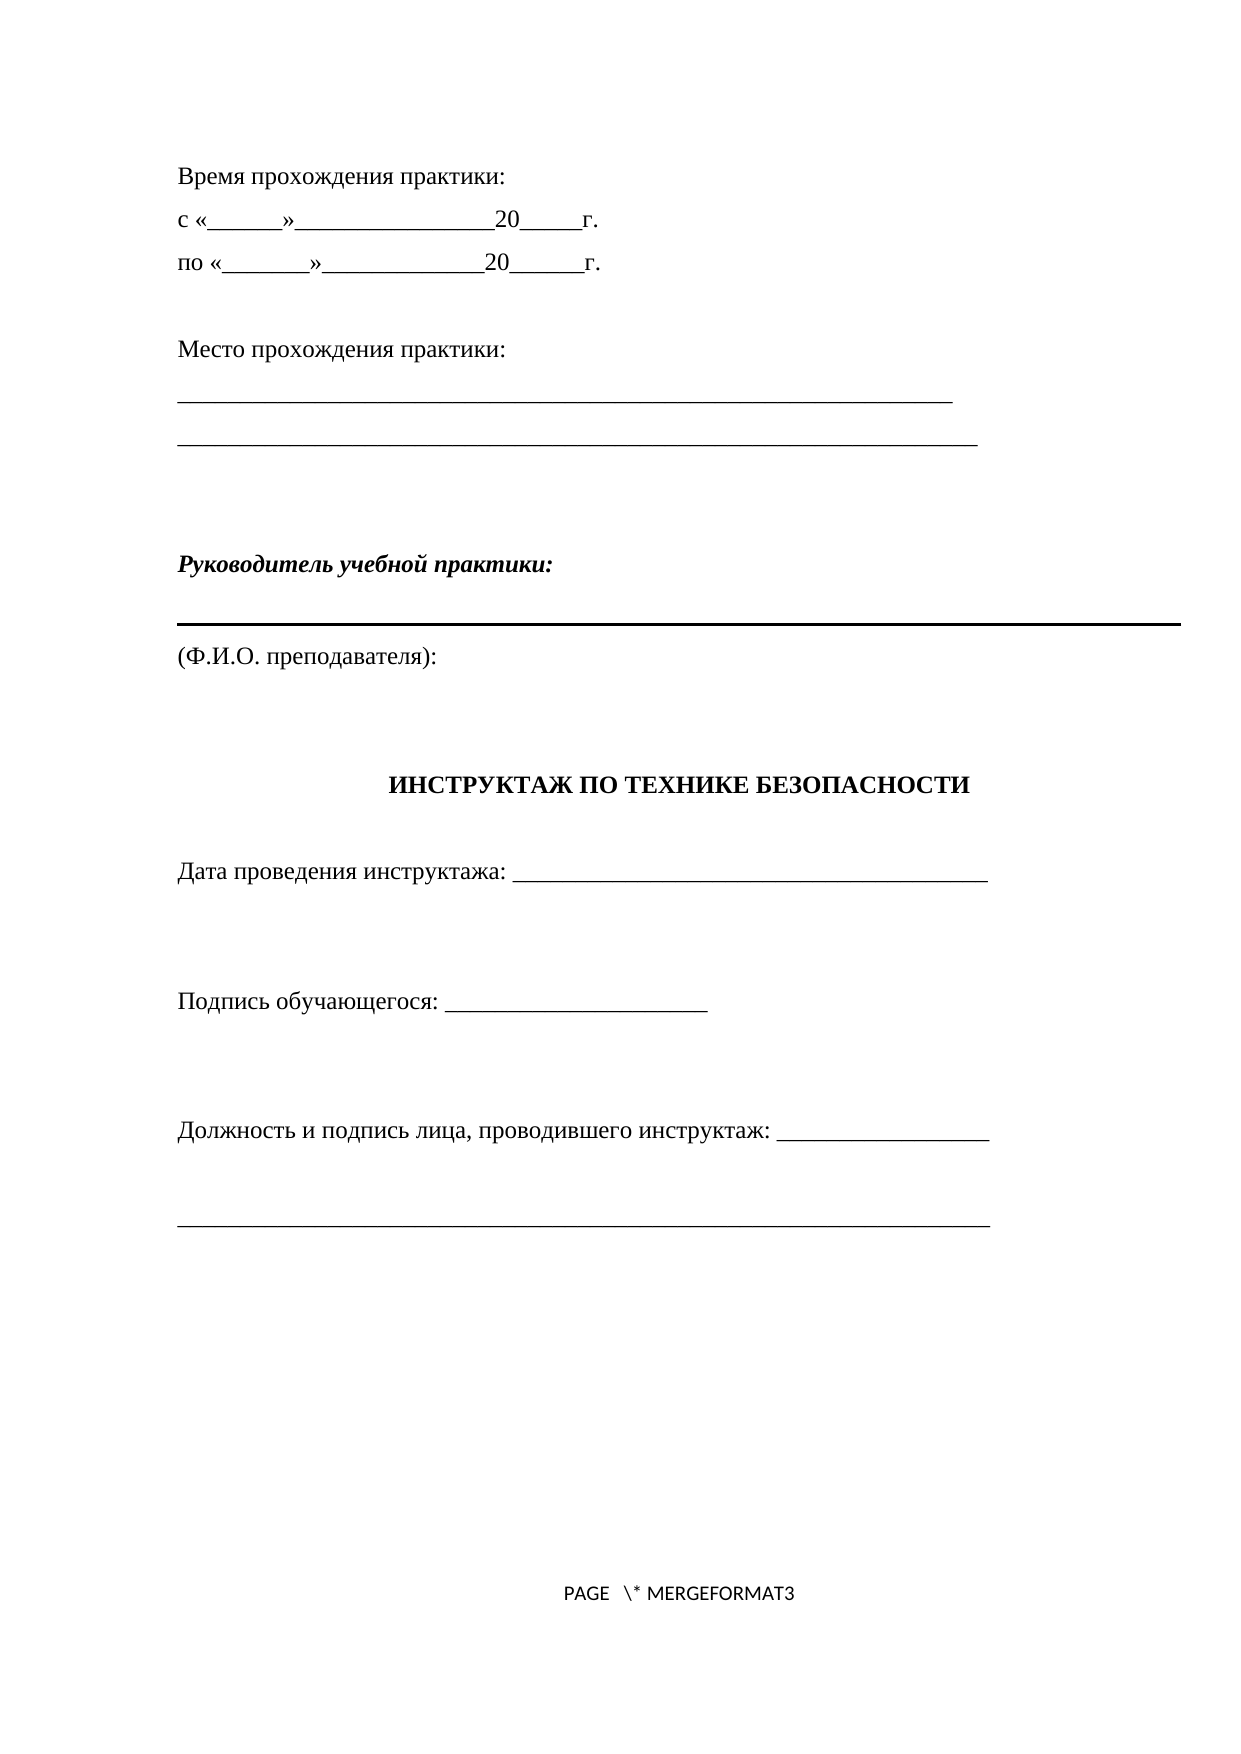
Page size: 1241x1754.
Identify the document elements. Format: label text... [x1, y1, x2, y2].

text Руководитель учебной практики: [177, 549, 1181, 578]
text ______________________________________________________________ [177, 377, 1181, 406]
text Место прохождения практики: [177, 334, 1181, 362]
text с «______»________________20_____г. [177, 204, 1181, 233]
text Дата проведения инструктажа: ______________________________________ [177, 856, 1181, 885]
text Должность и подпись лица, проводившего инструктаж: _________________ [177, 1115, 1181, 1144]
text (Ф.И.О. преподавателя): [177, 641, 1181, 669]
list ИНСТРУКТАЖ ПО ТЕХНИКЕ БЕЗОПАСНОСТИ [177, 770, 1181, 799]
text Подпись обучающегося: _____________________ [177, 986, 1181, 1014]
text Время прохождения практики: [177, 161, 1181, 190]
text _________________________________________________________________ [177, 1201, 1181, 1230]
text по «_______»_____________20______г. [177, 247, 1181, 276]
text ________________________________________________________________ [177, 420, 1181, 449]
